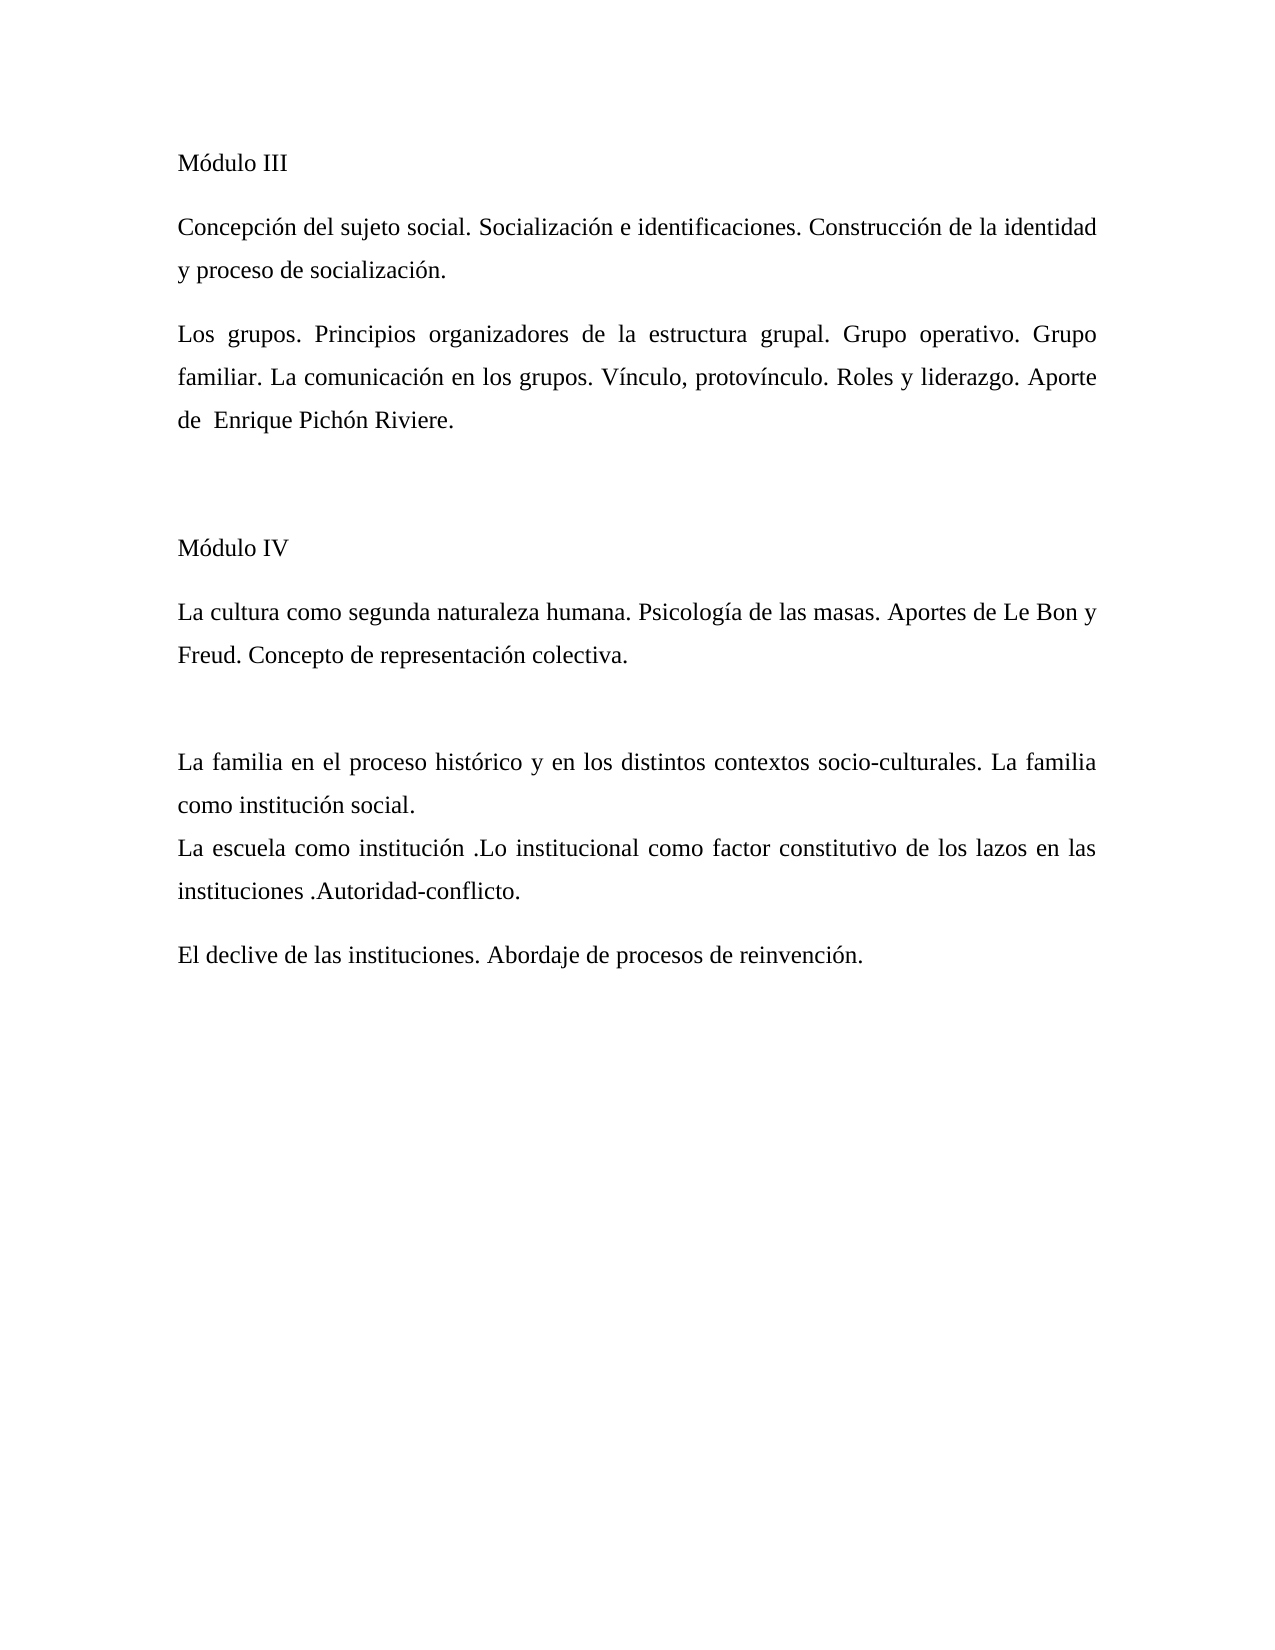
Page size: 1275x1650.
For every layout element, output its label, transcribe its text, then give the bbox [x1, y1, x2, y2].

text Módulo IV [177, 533, 1098, 562]
text Concepción del sujeto social. Socialización e identificaciones. Construcción de la identidad y proceso de socialización. [177, 212, 1098, 283]
text Los grupos. Principios organizadores de la estructura grupal. Grupo operativo. Grupo familiar. La comunicación en los grupos. Vínculo, protovínculo. Roles y liderazgo. Aporte de Enrique Pichón Riviere. [177, 319, 1098, 434]
text La cultura como segunda naturaleza humana. Psicología de las masas. Aportes de Le Bon y Freud. Concepto de representación colectiva. [177, 597, 1098, 669]
text El declive de las instituciones. Abordaje de procesos de reinvención. [177, 940, 1098, 969]
text La familia en el proceso histórico y en los distintos contextos socio-culturales. La familia como institución social. [177, 747, 1098, 819]
text Módulo III [177, 148, 1098, 176]
text La escuela como institución .Lo institucional como factor constitutivo de los lazos en las instituciones .Autoridad-conflicto. [177, 833, 1098, 905]
